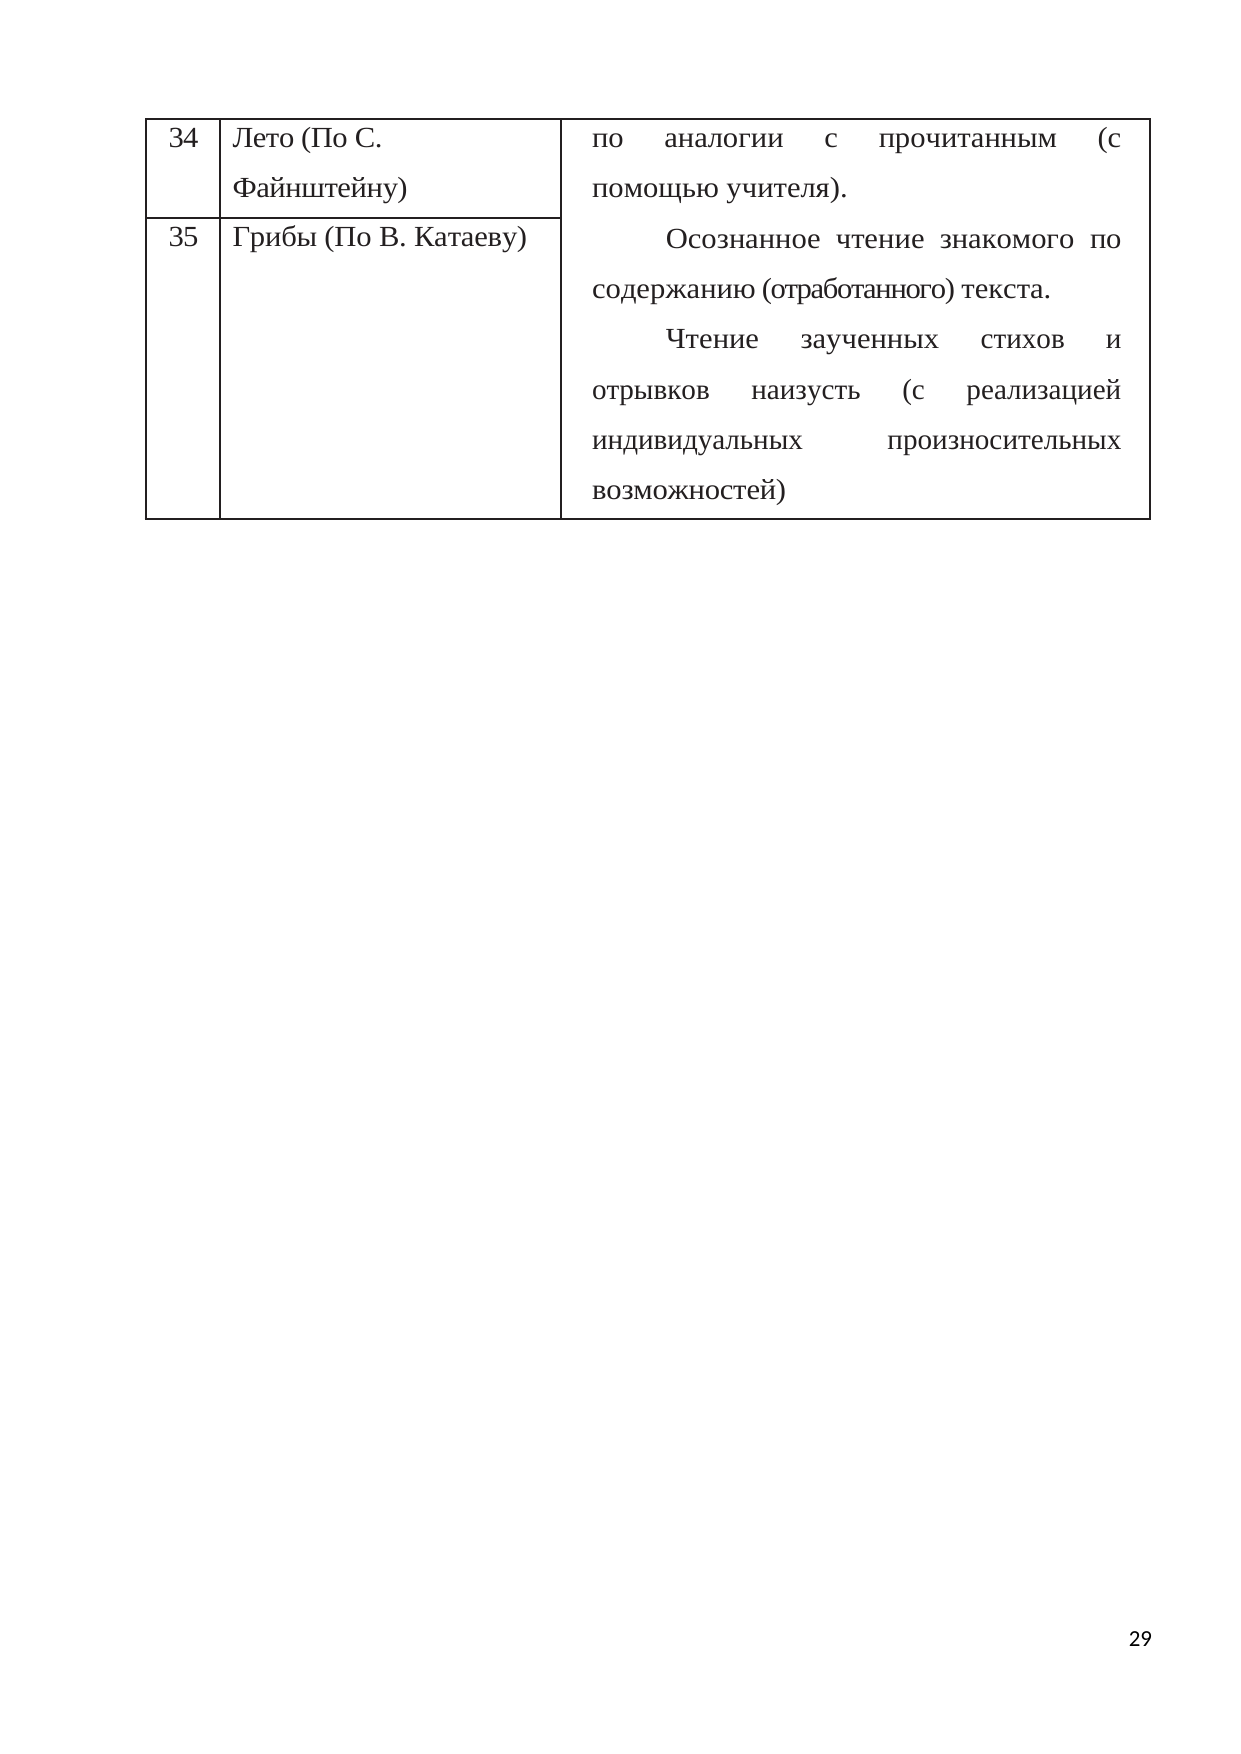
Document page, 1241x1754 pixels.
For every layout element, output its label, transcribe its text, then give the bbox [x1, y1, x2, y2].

table_cell Лето (По С. Файнштейну) [221, 120, 560, 217]
table_cell 35 [147, 219, 219, 518]
table_cell Грибы (По В. Катаеву) [221, 219, 560, 518]
table_cell 34 [147, 120, 219, 217]
